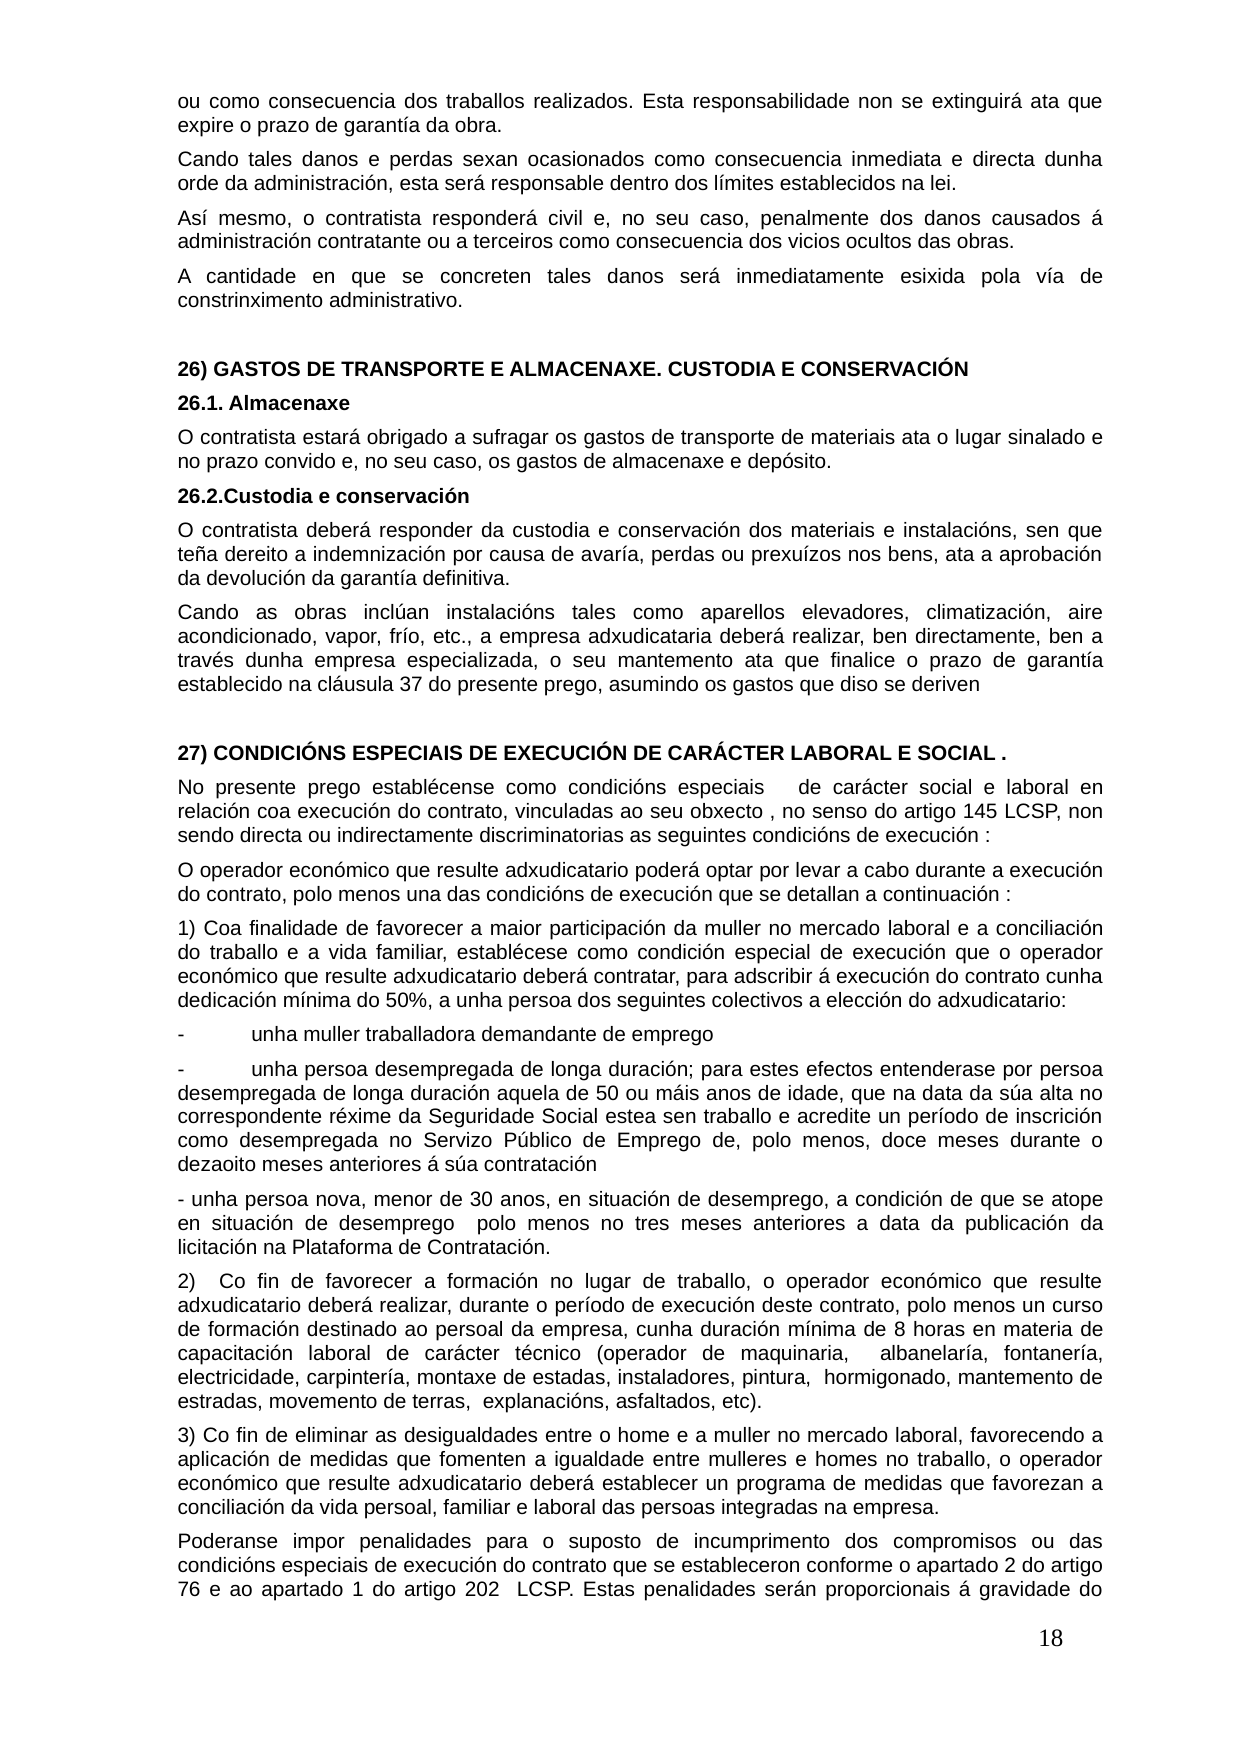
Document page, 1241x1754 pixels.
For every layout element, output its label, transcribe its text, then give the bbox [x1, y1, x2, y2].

text 1) Coa finalidade de favorecer a maior participación da muller no mercado laboral e a conciliación do traballo e a vida familiar, establécese como condición especial de execución que o operador económico que resulte adxudicatario deberá contratar, para adscribir á execución do contrato cunha dedicación mínima do 50%, a unha persoa dos seguintes colectivos a elección do adxudicatario: [177, 916, 1104, 1012]
text A cantidade en que se concreten tales danos será inmediatamente esixida pola vía de constrinximento administrativo. [177, 264, 1104, 312]
text O contratista deberá responder da custodia e conservación dos materiais e instalacións, sen que teña dereito a indemnización por causa de avaría, perdas ou prexuízos nos bens, ata a aprobación da devolución da garantía definitiva. [177, 518, 1104, 590]
text 27) CONDICIÓNS ESPECIAIS DE EXECUCIÓN DE CARÁCTER LABORAL E SOCIAL . [177, 741, 1104, 765]
text - unha persoa nova, menor de 30 anos, en situación de desemprego, a condición de que se atope en situación de desemprego polo menos no tres meses anteriores a data da publicación da licitación na Plataforma de Contratación. [177, 1187, 1104, 1258]
text No presente prego establécense como condicións especiais de carácter social e laboral en relación coa execución do contrato, vinculadas ao seu obxecto , no senso do artigo 145 LCSP, non sendo directa ou indirectamente discriminatorias as seguintes condicións de execución : [177, 775, 1104, 847]
text - unha persoa desempregada de longa duración; para estes efectos entenderase por persoa desempregada de longa duración aquela de 50 ou máis anos de idade, que na data da súa alta no correspondente réxime da Seguridade Social estea sen traballo e acredite un período de inscrición como desempregada no Servizo Público de Emprego de, polo menos, doce meses durante o dezaoito meses anteriores á súa contratación [177, 1056, 1104, 1176]
text - unha muller traballadora demandante de emprego [177, 1022, 1104, 1046]
text 26) GASTOS DE TRANSPORTE E ALMACENAXE. CUSTODIA E CONSERVACIÓN [177, 356, 1104, 380]
text 3) Co fin de eliminar as desigualdades entre o home e a muller no mercado laboral, favorecendo a aplicación de medidas que fomenten a igualdade entre mulleres e homes no traballo, o operador económico que resulte adxudicatario deberá establecer un programa de medidas que favorezan a conciliación da vida persoal, familiar e laboral das persoas integradas na empresa. [177, 1423, 1104, 1519]
text Cando as obras inclúan instalacións tales como aparellos elevadores, climatización, aire acondicionado, vapor, frío, etc., a empresa adxudicataria deberá realizar, ben directamente, ben a través dunha empresa especializada, o seu mantemento ata que finalice o prazo de garantía establecido na cláusula 37 do presente prego, asumindo os gastos que diso se deriven [177, 600, 1104, 696]
text Cando tales danos e perdas sexan ocasionados como consecuencia inmediata e directa dunha orde da administración, esta será responsable dentro dos límites establecidos na lei. [177, 147, 1104, 195]
text O contratista estará obrigado a sufragar os gastos de transporte de materiais ata o lugar sinalado e no prazo convido e, no seu caso, os gastos de almacenaxe e depósito. [177, 425, 1104, 473]
text O operador económico que resulte adxudicatario poderá optar por levar a cabo durante a execución do contrato, polo menos una das condicións de execución que se detallan a continuación : [177, 857, 1104, 905]
text 26.1. Almacenaxe [177, 391, 1104, 415]
text Así mesmo, o contratista responderá civil e, no seu caso, penalmente dos danos causados á administración contratante ou a terceiros como consecuencia dos vicios ocultos das obras. [177, 205, 1104, 253]
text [177, 89, 1104, 137]
text 26.2.Custodia e conservación [177, 483, 1104, 507]
text 2) Co fin de favorecer a formación no lugar de traballo, o operador económico que resulte adxudicatario deberá realizar, durante o período de execución deste contrato, polo menos un curso de formación destinado ao persoal da empresa, cunha duración mínima de 8 horas en materia de capacitación laboral de carácter técnico (operador de maquinaria, albanelaría, fontanería, electricidade, carpintería, montaxe de estadas, instaladores, pintura, hormigonado, mantemento de estradas, movemento de terras, explanacións, asfaltados, etc). [177, 1269, 1104, 1413]
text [177, 1529, 1104, 1601]
